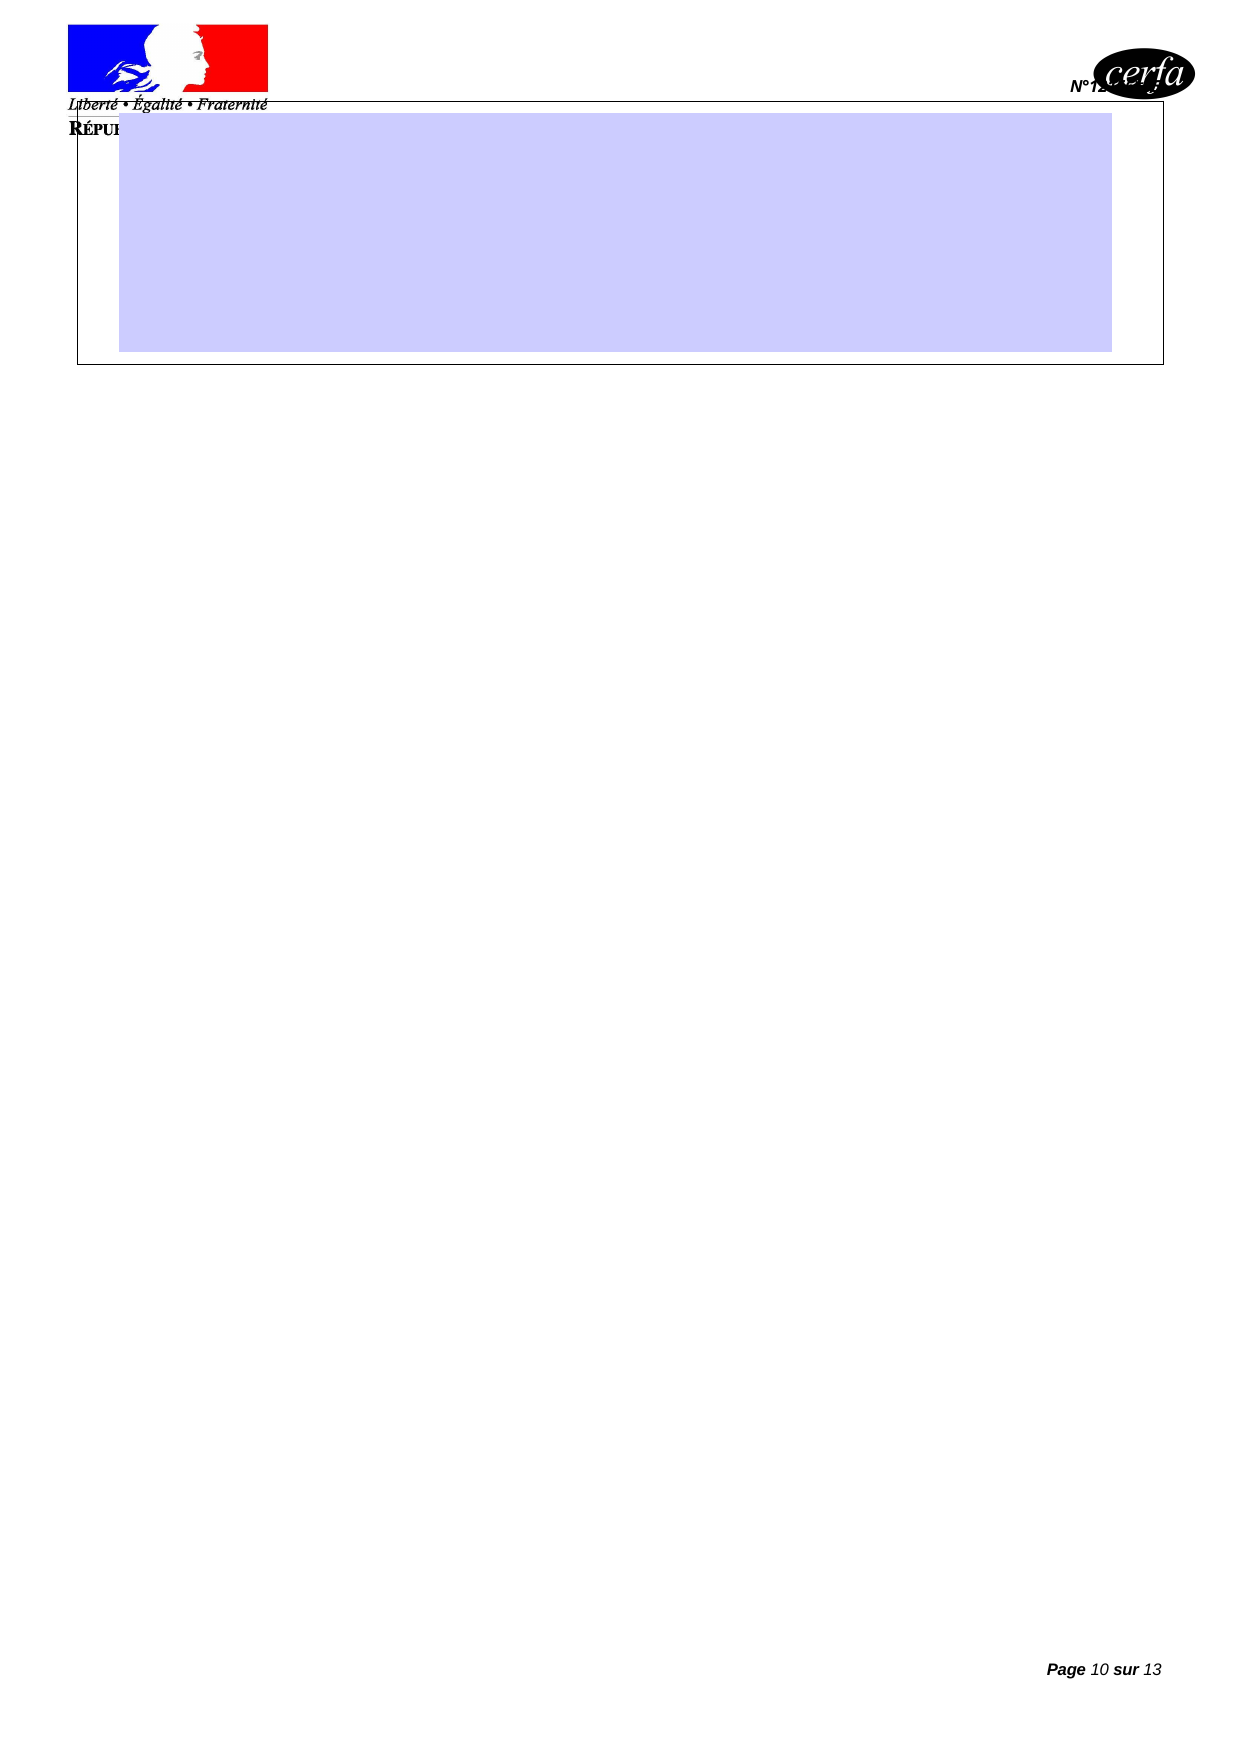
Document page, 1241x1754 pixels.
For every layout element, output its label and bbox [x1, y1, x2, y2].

picture [1087, 43, 1202, 105]
table_header [78, 102, 1163, 364]
picture [66, 23, 270, 137]
